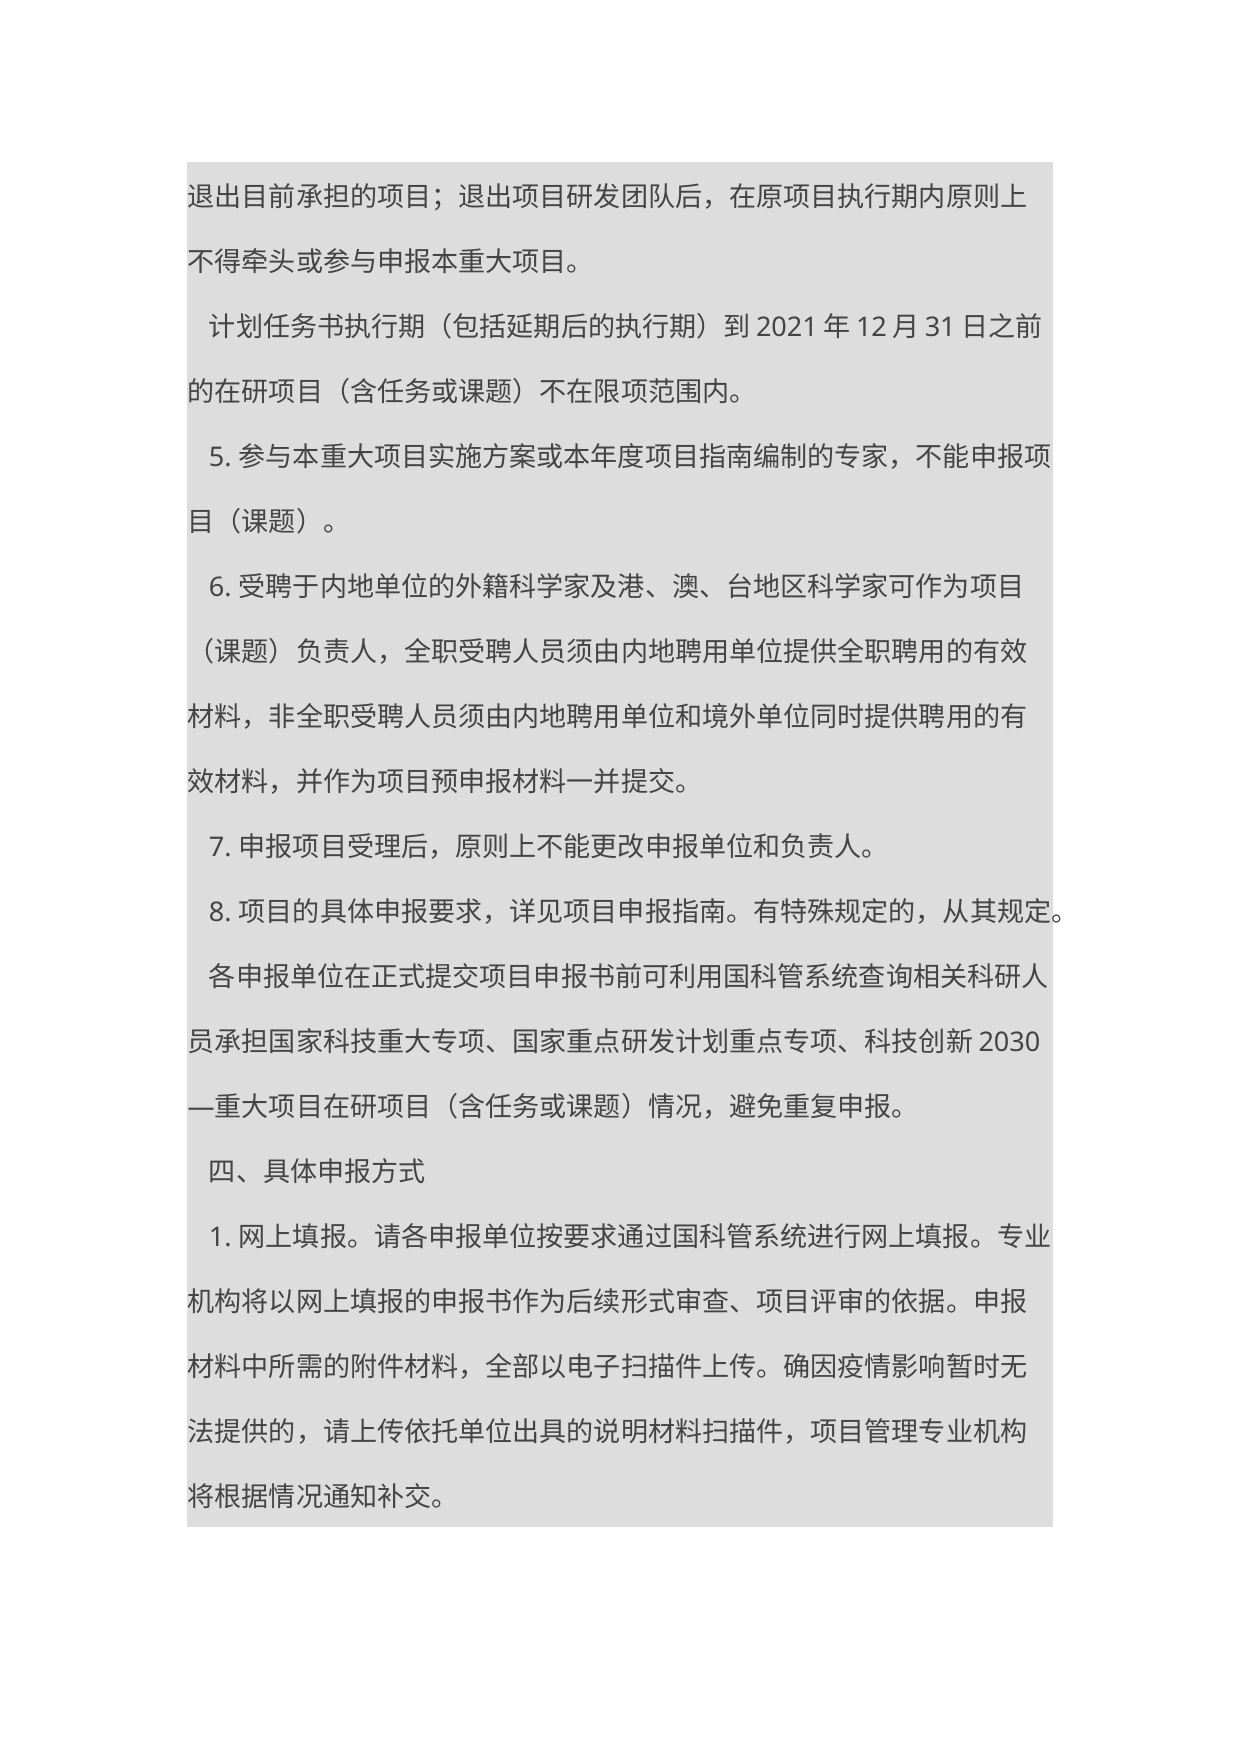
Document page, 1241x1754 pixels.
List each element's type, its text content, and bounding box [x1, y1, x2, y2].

text 各申报单位在正式提交项目申报书前可利用国科管系统查询相关科研人员承担国家科技重大专项、国家重点研发计划重点专项、科技创新2030—重大项目在研项目（含任务或课题）情况，避免重复申报。 [187, 942, 1053, 1137]
text 7. 申报项目受理后，原则上不能更改申报单位和负责人。 [187, 812, 1053, 877]
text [187, 162, 1053, 292]
text 1. 网上填报。请各申报单位按要求通过国科管系统进行网上填报。专业机构将以网上填报的申报书作为后续形式审查、项目评审的依据。申报材料中所需的附件材料，全部以电子扫描件上传。确因疫情影响暂时无法提供的，请上传依托单位出具的说明材料扫描件，项目管理专业机构将根据情况通知补交。 [187, 1202, 1053, 1527]
text 5. 参与本重大项目实施方案或本年度项目指南编制的专家，不能申报项目（课题）。 [187, 422, 1053, 552]
text 四、具体申报方式 [187, 1137, 1053, 1202]
text 6. 受聘于内地单位的外籍科学家及港、澳、台地区科学家可作为项目（课题）负责人，全职受聘人员须由内地聘用单位提供全职聘用的有效材料，非全职受聘人员须由内地聘用单位和境外单位同时提供聘用的有效材料，并作为项目预申报材料一并提交。 [187, 552, 1053, 812]
text 8. 项目的具体申报要求，详见项目申报指南。有特殊规定的，从其规定。 [187, 877, 1053, 942]
text 计划任务书执行期（包括延期后的执行期）到2021年12月31日之前的在研项目（含任务或课题）不在限项范围内。 [187, 292, 1053, 422]
